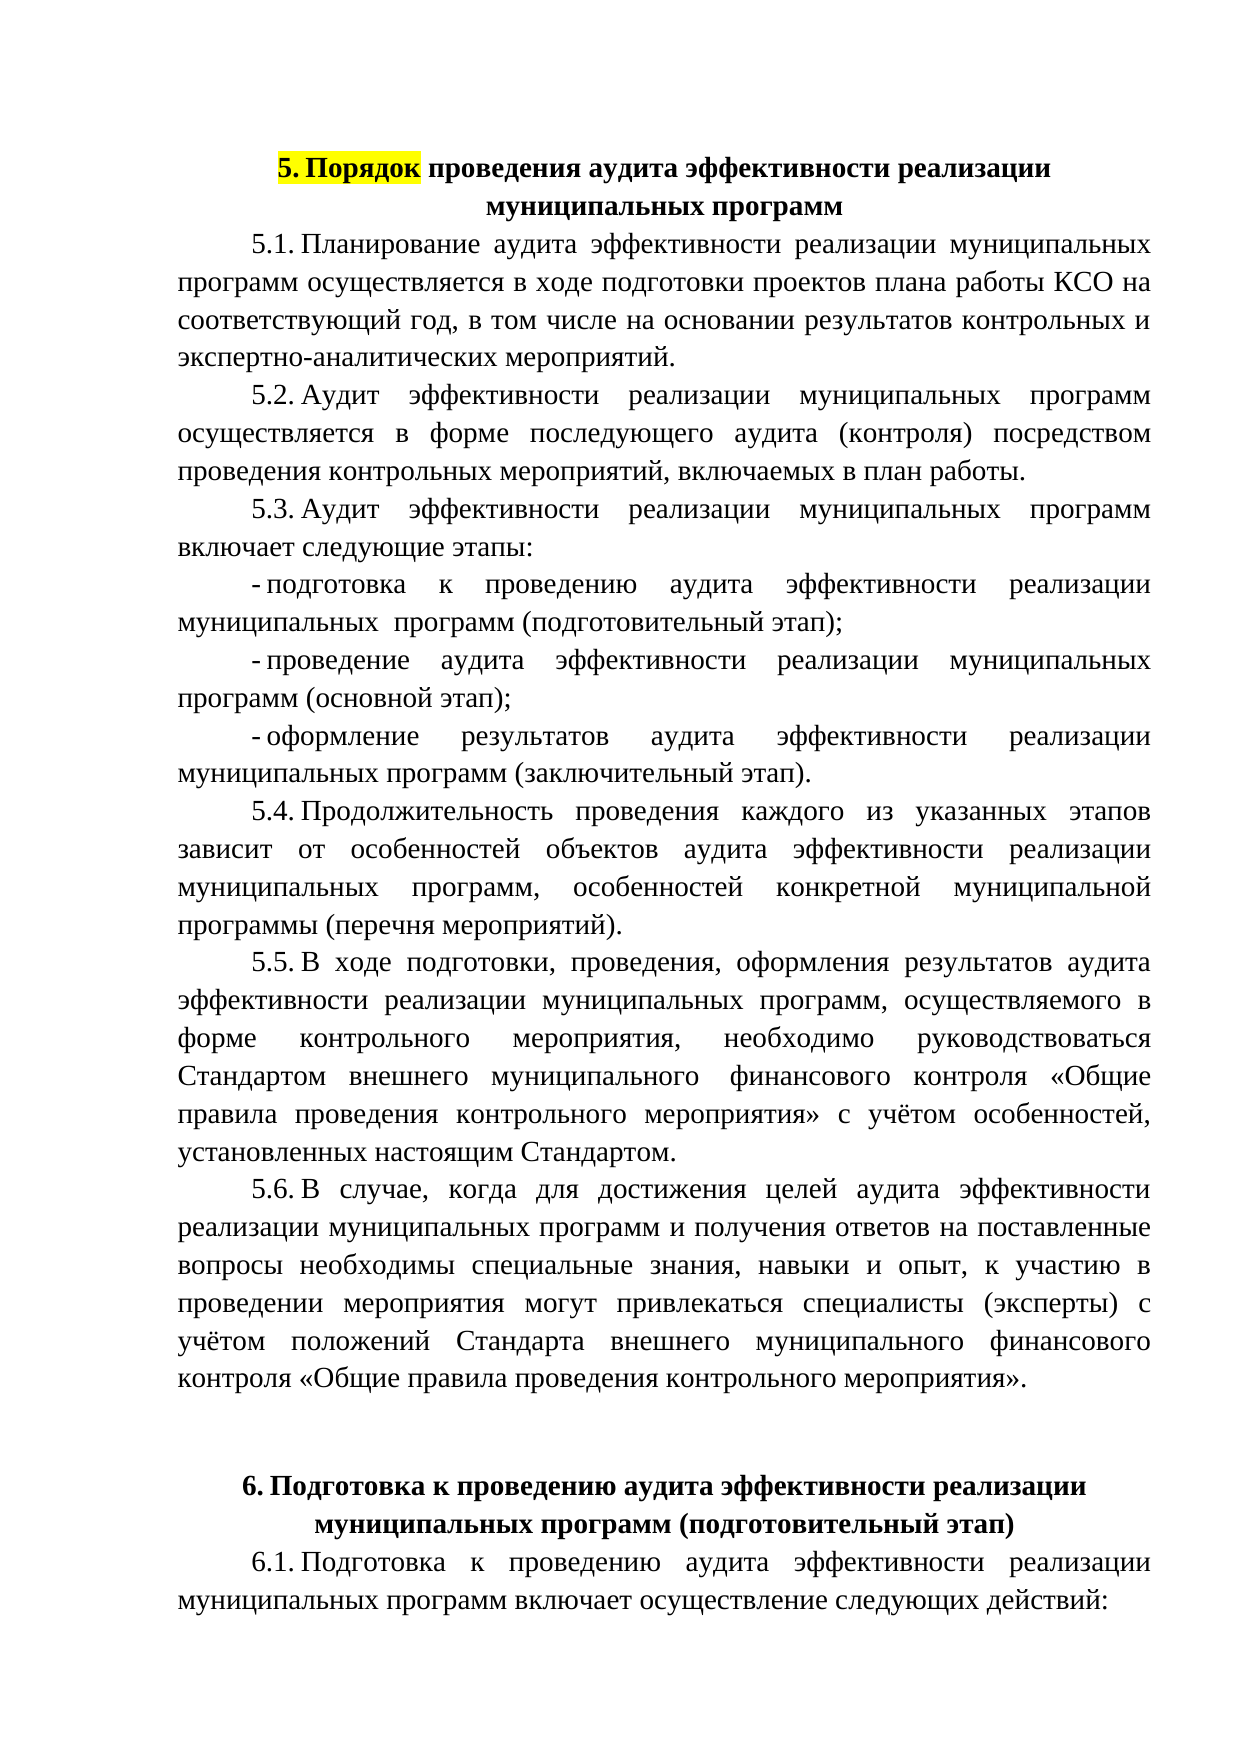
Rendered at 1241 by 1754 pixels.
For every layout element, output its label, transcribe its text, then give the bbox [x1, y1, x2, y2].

text - подготовка к проведению аудита эффективности реализации муниципальных программ (подготовительный этап); [177, 566, 1152, 638]
text 6.1. Подготовка к проведению аудита эффективности реализации муниципальных программ включает осуществление следующих действий: [177, 1544, 1152, 1616]
text 5. Порядок проведения аудита эффективности реализации муниципальных программ [177, 151, 1152, 222]
text - проведение аудита эффективности реализации муниципальных программ (основной этап); [177, 642, 1152, 713]
text 5.6. В случае, когда для достижения целей аудита эффективности реализации муниципальных программ и получения ответов на поставленные вопросы необходимы специальные знания, навыки и опыт, к участию в проведении мероприятия могут привлекаться специалисты (эксперты) с учётом положений Стандарта внешнего муниципального финансового контроля «Общие правила проведения контрольного мероприятия». [177, 1171, 1152, 1394]
text 5.5. В ходе подготовки, проведения, оформления результатов аудита эффективности реализации муниципальных программ, осуществляемого в форме контрольного мероприятия, необходимо руководствоваться Стандартом внешнего муниципального финансового контроля «Общие правила проведения контрольного мероприятия» с учётом особенностей, установленных настоящим Стандартом. [177, 944, 1152, 1167]
text - оформление результатов аудита эффективности реализации муниципальных программ (заключительный этап). [177, 718, 1152, 789]
text 5.3. Аудит эффективности реализации муниципальных программ включает следующие этапы: [177, 491, 1152, 562]
text 5.1. Планирование аудита эффективности реализации муниципальных программ осуществляется в ходе подготовки проектов плана работы КСО на соответствующий год, в том числе на основании результатов контрольных и экспертно-аналитических мероприятий. [177, 226, 1152, 373]
text 5.2. Аудит эффективности реализации муниципальных программ осуществляется в форме последующего аудита (контроля) посредством проведения контрольных мероприятий, включаемых в план работы. [177, 377, 1152, 487]
text 5.4. Продолжительность проведения каждого из указанных этапов зависит от особенностей объектов аудита эффективности реализации муниципальных программ, особенностей конкретной муниципальной программы (перечня мероприятий). [177, 793, 1152, 940]
text 6. Подготовка к проведению аудита эффективности реализации муниципальных программ (подготовительный этап) [177, 1468, 1152, 1540]
